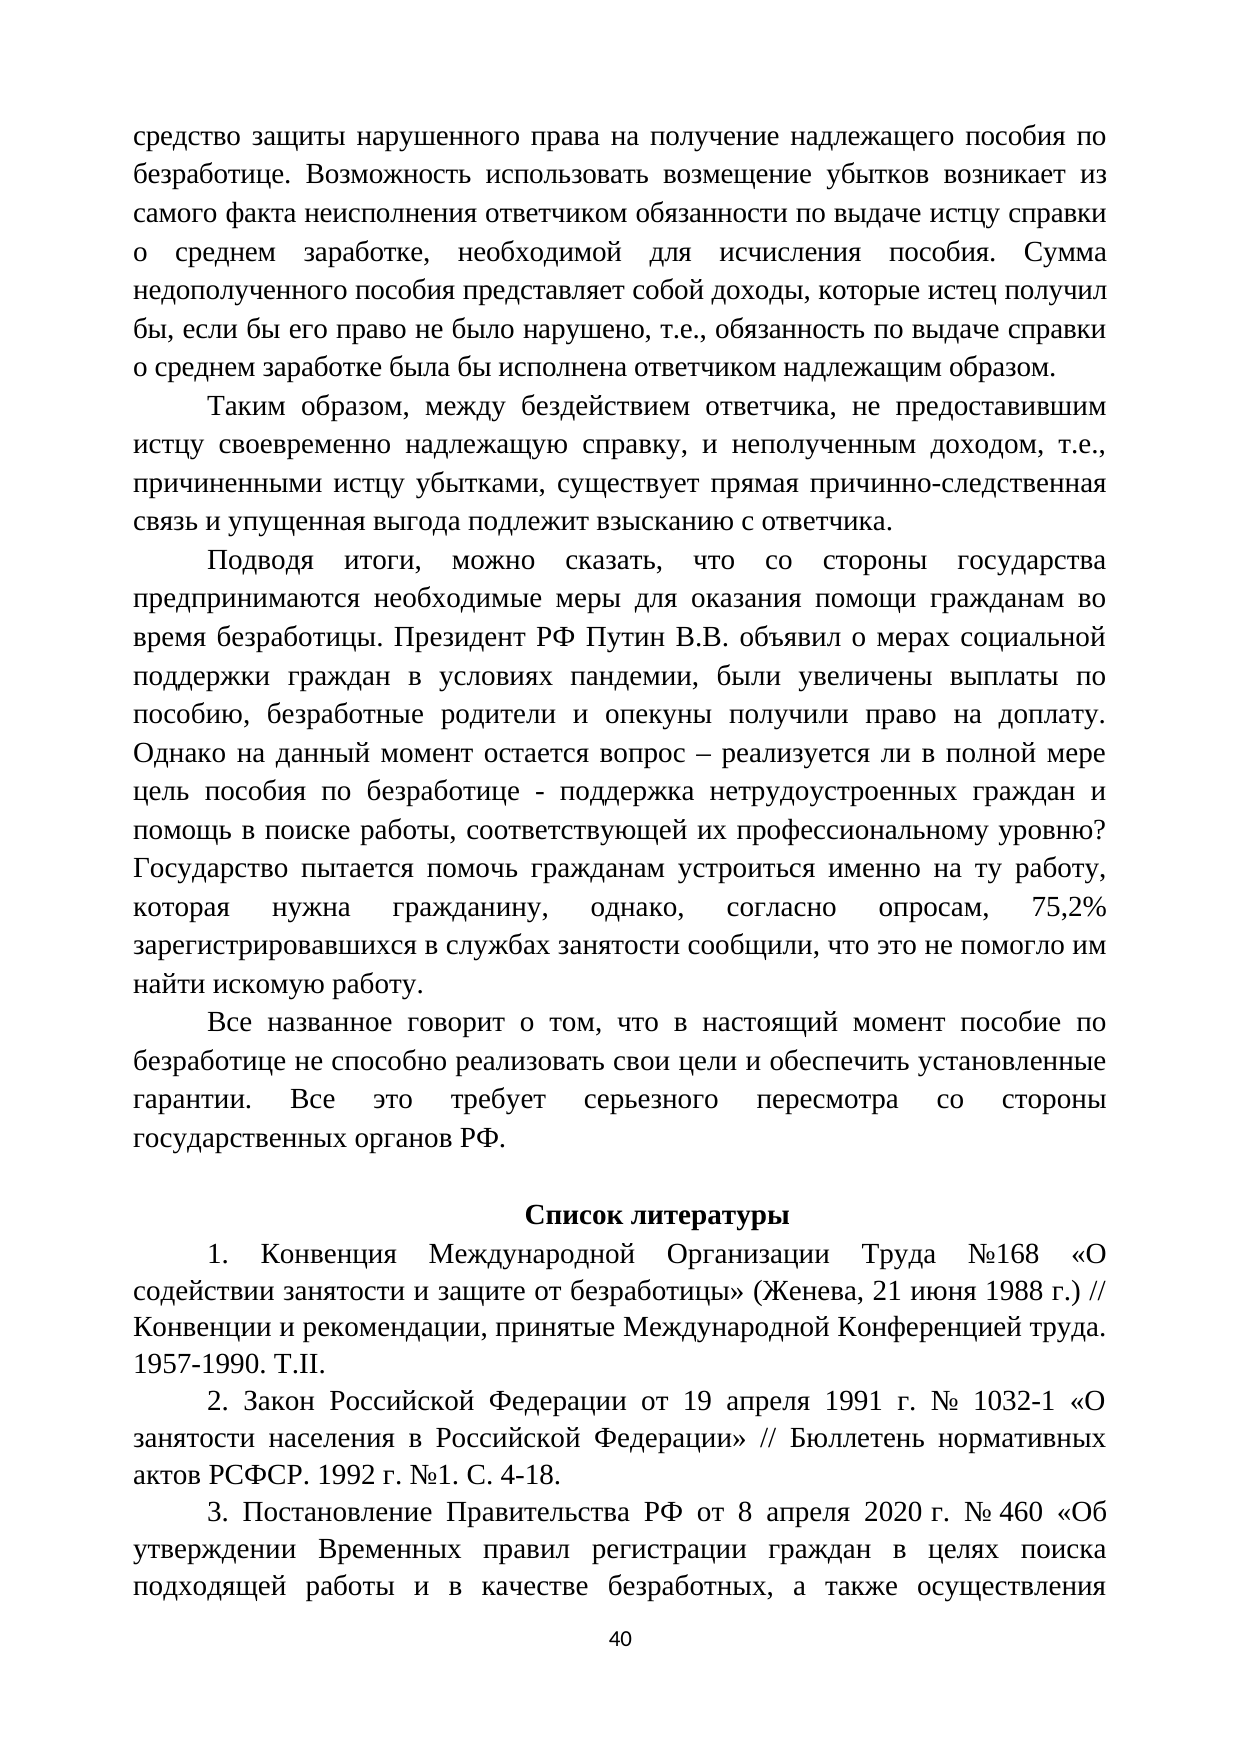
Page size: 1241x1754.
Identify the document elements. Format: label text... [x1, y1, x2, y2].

text Таким образом, между бездействием ответчика, не предоставившим истцу своевременно надлежащую справку, и неполученным доходом, т.е., причиненными истцу убытками, существует прямая причинно-следственная связь и упущенная выгода подлежит взысканию с ответчика. [133, 388, 1107, 537]
text 1. Конвенция Международной Организации Труда №168 «О содействии занятости и защите от безработицы» (Женева, 21 июня 1988 г.) // Конвенции и рекомендации, принятые Международной Конференцией труда. 1957-1990. Т.II. [133, 1236, 1107, 1380]
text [133, 118, 1107, 383]
text 2. Закон Российской Федерации от 19 апреля 1991 г. № 1032-1 «О занятости населения в Российской Федерации» // Бюллетень нормативных актов РСФСР. 1992 г. №1. С. 4-18. [133, 1383, 1107, 1491]
text Список литературы [133, 1197, 1107, 1231]
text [133, 1494, 1107, 1601]
text Подводя итоги, можно сказать, что со стороны государства предпринимаются необходимые меры для оказания помощи гражданам во время безработицы. Президент РФ Путин В.В. объявил о мерах социальной поддержки граждан в условиях пандемии, были увеличены выплаты по пособию, безработные родители и опекуны получили право на доплату. Однако на данный момент остается вопрос – реализуется ли в полной мере цель пособия по безработице - поддержка нетрудоустроенных граждан и помощь в поиске работы, соответствующей их профессиональному уровню? Государство пытается помочь гражданам устроиться именно на ту работу, которая нужна гражданину, однако, согласно опросам, 75,2% зарегистрировавшихся в службах занятости сообщили, что это не помогло им найти искомую работу. [133, 730, 1107, 812]
text Все названное говорит о том, что в настоящий момент пособие по безработице не способно реализовать свои цели и обеспечить установленные гарантии. Все это требует серьезного пересмотра со стороны государственных органов РФ. [133, 1004, 1107, 1154]
